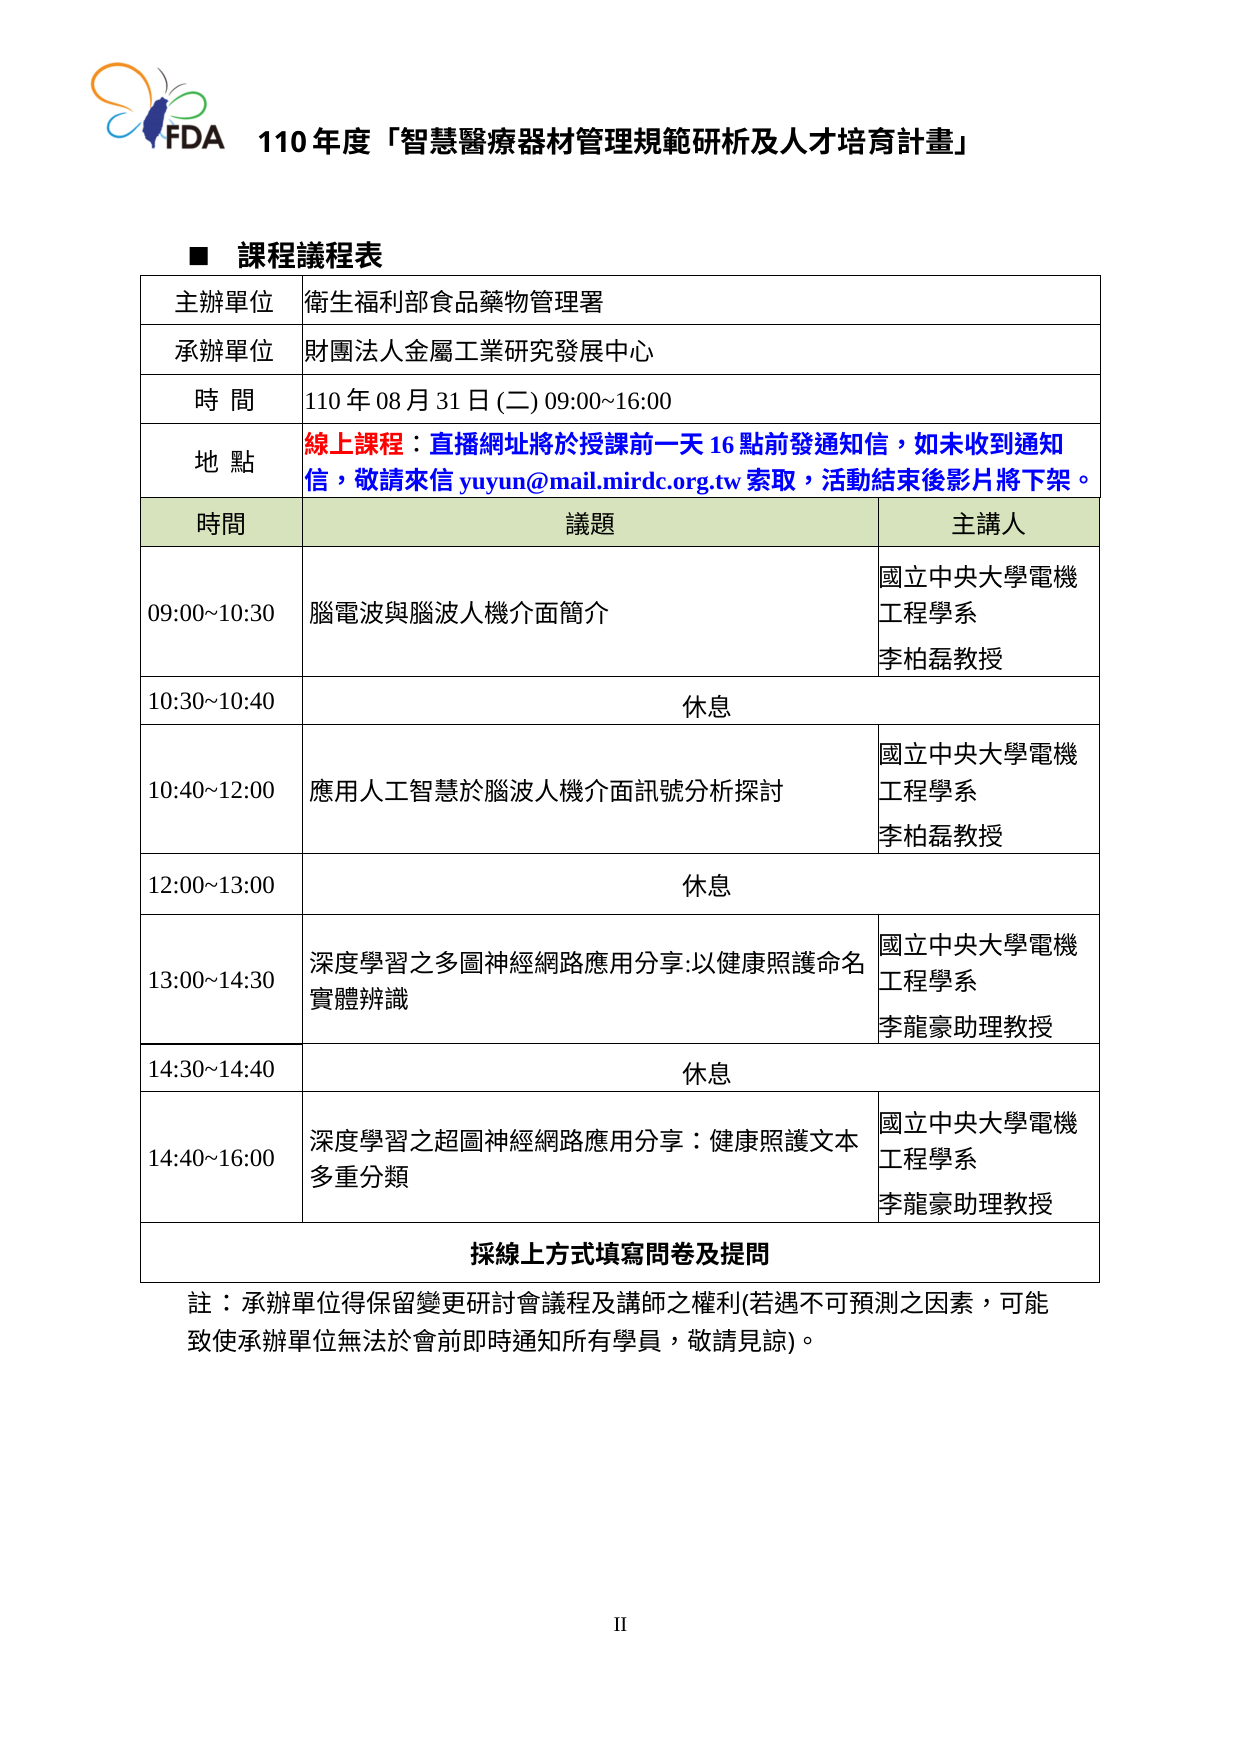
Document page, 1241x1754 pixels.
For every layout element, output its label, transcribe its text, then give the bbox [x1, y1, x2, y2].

table_cell 10:30~10:40 [141, 677, 302, 723]
table_cell 應用人工智慧於腦波人機介面訊號分析探討 [303, 725, 878, 853]
table_cell 採線上方式填寫問卷及提問 [141, 1223, 1099, 1282]
picture [86, 54, 229, 152]
table_cell 09:00~10:30 [141, 547, 302, 676]
text 註：承辦單位得保留變更研討會議程及講師之權利(若遇不可預測之因素，可能致使承辦單位無法於會前即時通知所有學員，敬請見諒)。 [187, 1283, 1053, 1358]
table_cell 國立中央大學電機工程學系 李柏磊教授 [879, 547, 1099, 676]
table_header 衛生福利部食品藥物管理署 [303, 276, 1100, 324]
table_cell 時 間 [141, 375, 302, 423]
table_cell 國立中央大學電機工程學系 李龍豪助理教授 [879, 1092, 1099, 1222]
table_cell 休息 [303, 677, 1099, 723]
table_cell 線上課程：直播網址將於授課前一天16點前發通知信，如未收到通知信，敬請來信yuyun@mail.mirdc.org.tw索取，活動結束後影片將下架。 [303, 424, 1100, 497]
table_cell 14:40~16:00 [141, 1092, 302, 1222]
table_cell 深度學習之多圖神經網路應用分享:以健康照護命名實體辨識 [303, 915, 878, 1043]
table_cell 休息 [303, 854, 1099, 913]
table_cell 10:40~12:00 [141, 725, 302, 853]
table_cell 110年08月31日 (二) 09:00~16:00 [303, 375, 1100, 423]
table_cell 議題 [303, 498, 878, 546]
table_cell 時間 [141, 498, 302, 546]
table_cell 深度學習之超圖神經網路應用分享：健康照護文本多重分類 [303, 1092, 878, 1222]
list 課程議程表 [187, 233, 1053, 275]
table_cell 14:30~14:40 [141, 1045, 302, 1091]
table_cell 地 點 [141, 424, 302, 497]
table_cell 財團法人金屬工業研究發展中心 [303, 325, 1100, 373]
table_cell 國立中央大學電機工程學系 李柏磊教授 [879, 725, 1099, 853]
table_cell 主講人 [879, 498, 1099, 546]
table_cell 13:00~14:30 [141, 915, 302, 1043]
table_cell 國立中央大學電機工程學系 李龍豪助理教授 [879, 915, 1099, 1043]
table_cell 承辦單位 [141, 325, 302, 373]
table_cell 腦電波與腦波人機介面簡介 [303, 547, 878, 676]
table_cell 休息 [303, 1044, 1099, 1091]
table_header 主辦單位 [141, 276, 302, 324]
table_cell 12:00~13:00 [141, 854, 302, 913]
